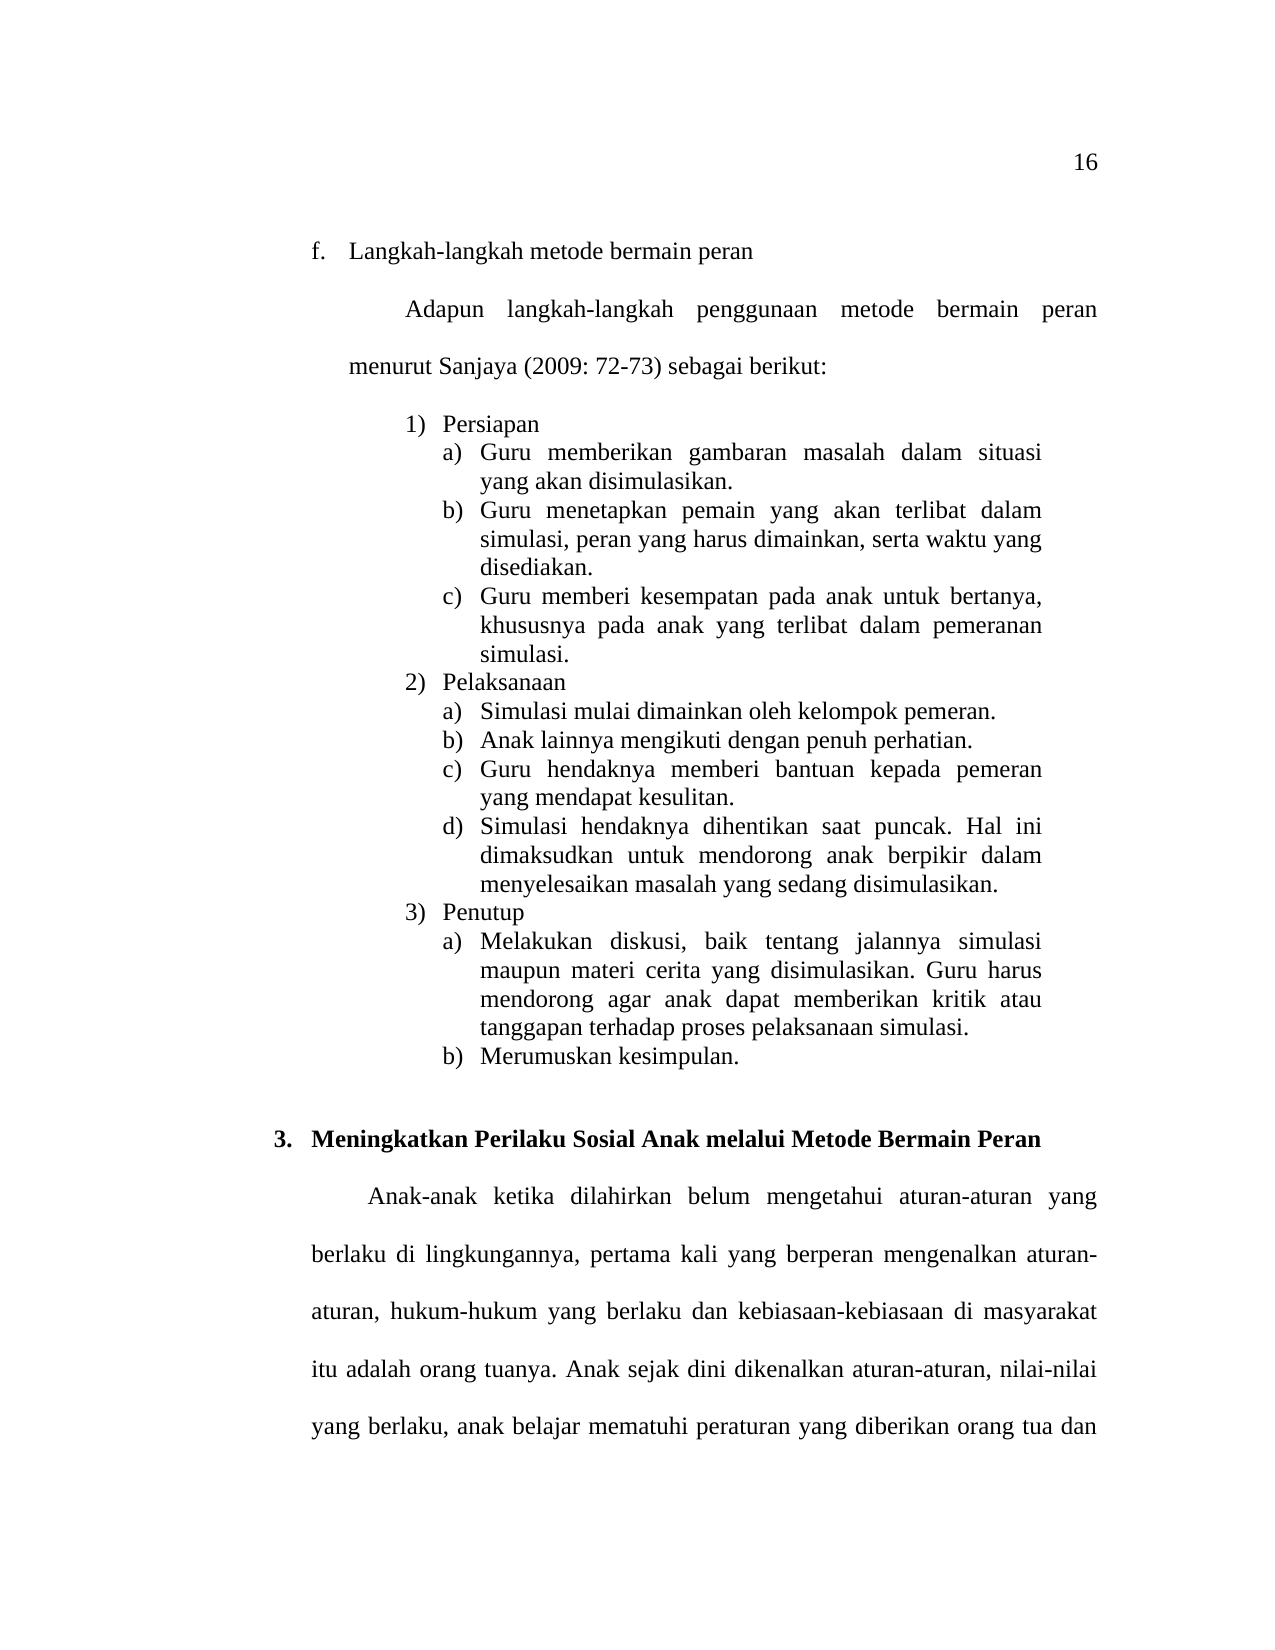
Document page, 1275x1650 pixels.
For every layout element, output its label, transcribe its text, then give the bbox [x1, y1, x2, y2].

list Guru memberikan gambaran masalah dalam situasi yang akan disimulasikan. [442, 437, 1042, 495]
list Guru memberi kesempatan pada anak untuk bertanya, khususnya pada anak yang terlibat dalam pemeranan simulasi. [442, 581, 1042, 667]
list Simulasi hendaknya dihentikan saat puncak. Hal ini dimaksudkan untuk mendorong anak berpikir dalam menyelesaikan masalah yang sedang disimulasikan. [442, 811, 1042, 897]
list Melakukan diskusi, baik tentang jalannya simulasi maupun materi cerita yang disimulasikan. Guru harus mendorong agar anak dapat memberikan kritik atau tanggapan terhadap proses pelaksanaan simulasi. [442, 926, 1042, 1041]
list Anak lainnya mengikuti dengan penuh perhatian. [442, 725, 1042, 754]
list Pelaksanaan [405, 667, 1098, 696]
list Guru menetapkan pemain yang akan terlibat dalam simulasi, peran yang harus dimainkan, serta waktu yang disediakan. [442, 495, 1042, 581]
list Meningkatkan Perilaku Sosial Anak melalui Metode Bermain Peran [274, 1124, 1098, 1152]
list Adapun langkah-langkah penggunaan metode bermain peran menurut Sanjaya (2009: 72-73) sebagai berikut: [349, 294, 1098, 380]
list Penutup [405, 897, 1098, 926]
list Langkah-langkah metode bermain peran [311, 236, 1098, 265]
list Merumuskan kesimpulan. [442, 1041, 1042, 1070]
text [311, 1181, 1098, 1440]
list Simulasi mulai dimainkan oleh kelompok pemeran. [442, 696, 1042, 725]
list Persiapan [405, 409, 1098, 437]
list Guru hendaknya memberi bantuan kepada pemeran yang mendapat kesulitan. [442, 754, 1042, 811]
